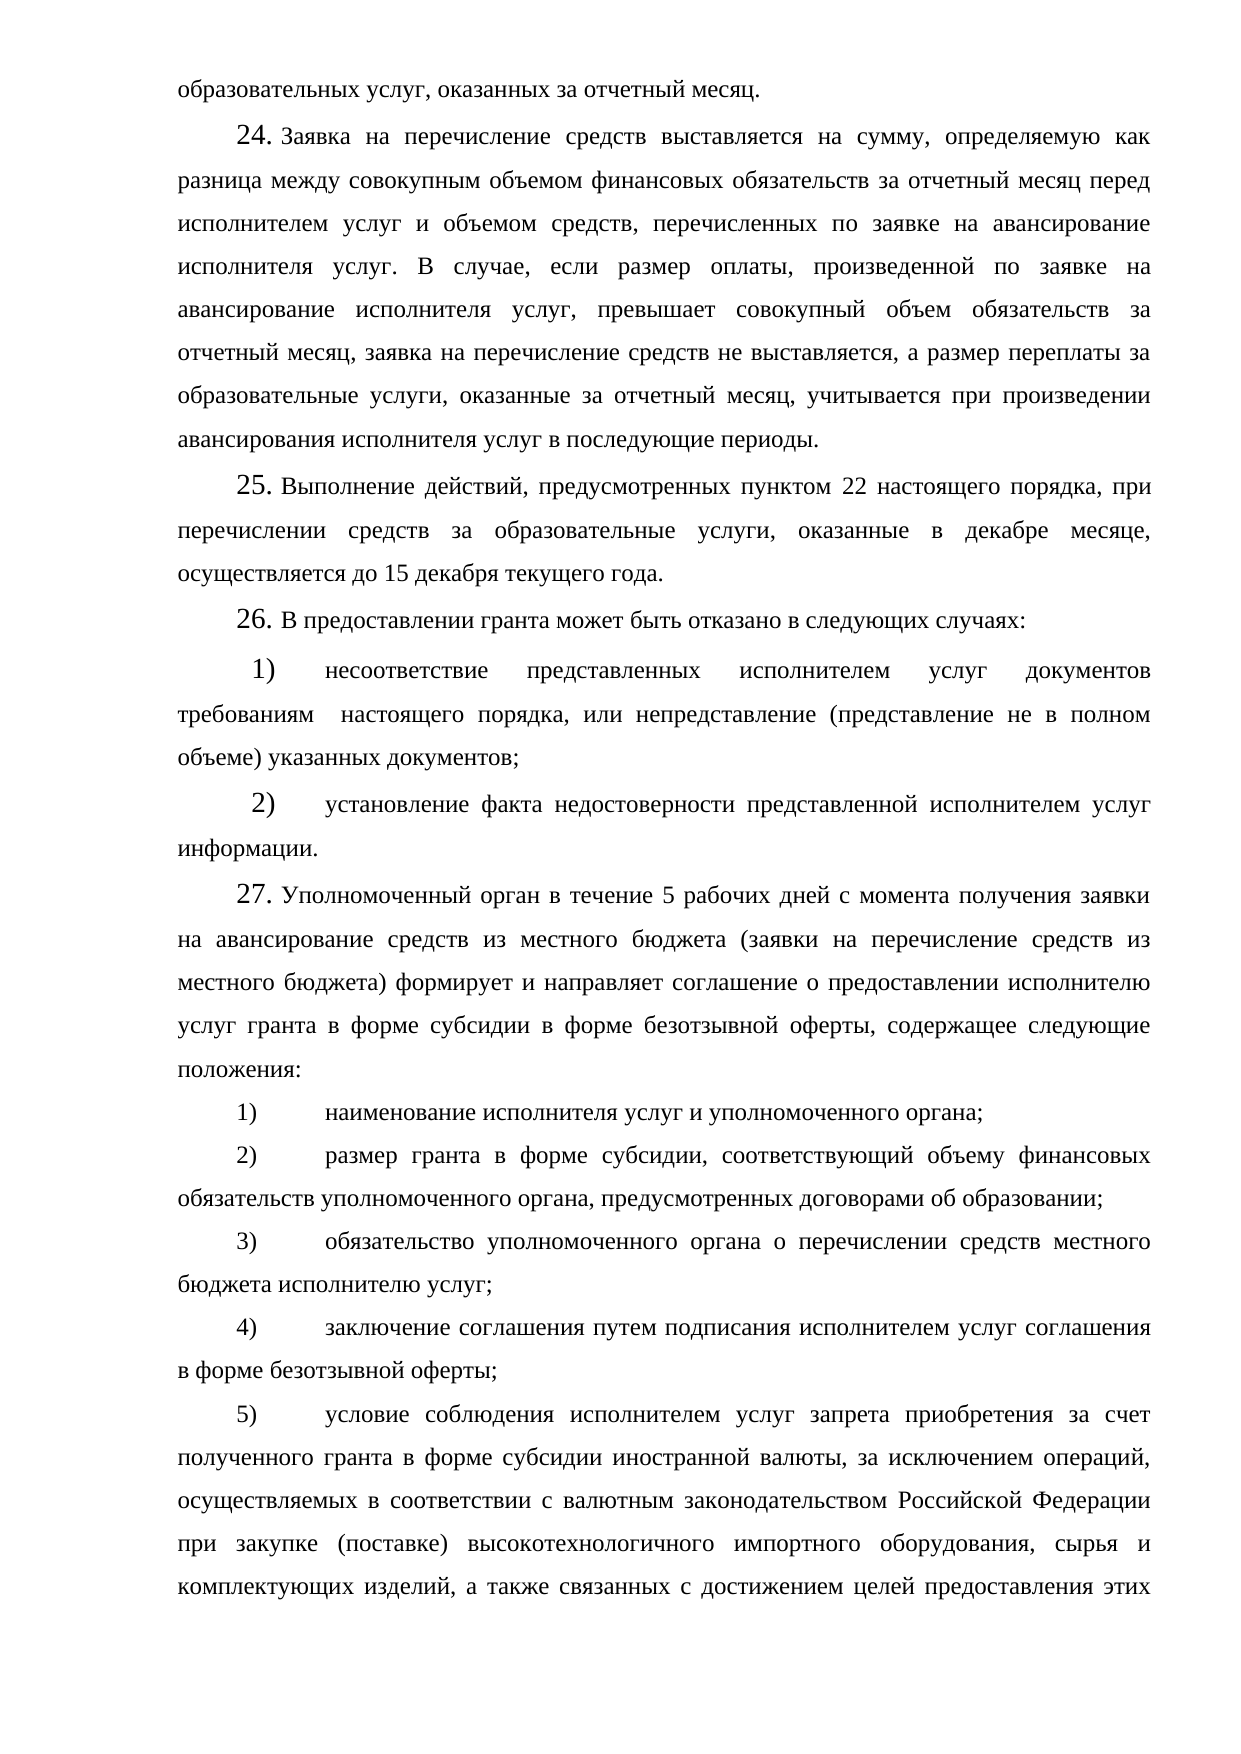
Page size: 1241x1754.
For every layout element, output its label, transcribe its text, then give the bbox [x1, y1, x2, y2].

list установление факта недостоверности представленной исполнителем услуг информации. [177, 785, 1152, 862]
list размер гранта в форме субсидии, соответствующий объему финансовых обязательств уполномоченного органа, предусмотренных договорами об образовании; [177, 1140, 1152, 1212]
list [177, 1399, 1152, 1600]
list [177, 74, 1152, 103]
list заключение соглашения путем подписания исполнителем услуг соглашения в форме безотзывной оферты; [177, 1312, 1152, 1384]
list В предоставлении гранта может быть отказано в следующих случаях: [177, 601, 1152, 634]
list Заявка на перечисление средств выставляется на сумму, определяемую как разница между совокупным объемом финансовых обязательств за отчетный месяц перед исполнителем услуг и объемом средств, перечисленных по заявке на авансирование исполнителя услуг. В случае, если размер оплаты, произведенной по заявке на авансирование исполнителя услуг, превышает совокупный объем обязательств за отчетный месяц, заявка на перечисление средств не выставляется, а размер переплаты за образовательные услуги, оказанные за отчетный месяц, учитывается при произведении авансирования исполнителя услуг в последующие периоды. [177, 117, 1152, 452]
list наименование исполнителя услуг и уполномоченного органа; [177, 1097, 1152, 1126]
list несоответствие представленных исполнителем услуг документов требованиям настоящего порядка, или непредставление (представление не в полном объеме) указанных документов; [177, 651, 1152, 771]
list Выполнение действий, предусмотренных пунктом 22 настоящего порядка, при перечислении средств за образовательные услуги, оказанные в декабре месяце, осуществляется до 15 декабря текущего года. [177, 467, 1152, 587]
list Уполномоченный орган в течение 5 рабочих дней с момента получения заявки на авансирование средств из местного бюджета (заявки на перечисление средств из местного бюджета) формирует и направляет соглашение о предоставлении исполнителю услуг гранта в форме субсидии в форме безотзывной оферты, содержащее следующие положения: [177, 876, 1152, 1082]
list обязательство уполномоченного органа о перечислении средств местного бюджета исполнителю услуг; [177, 1226, 1152, 1298]
